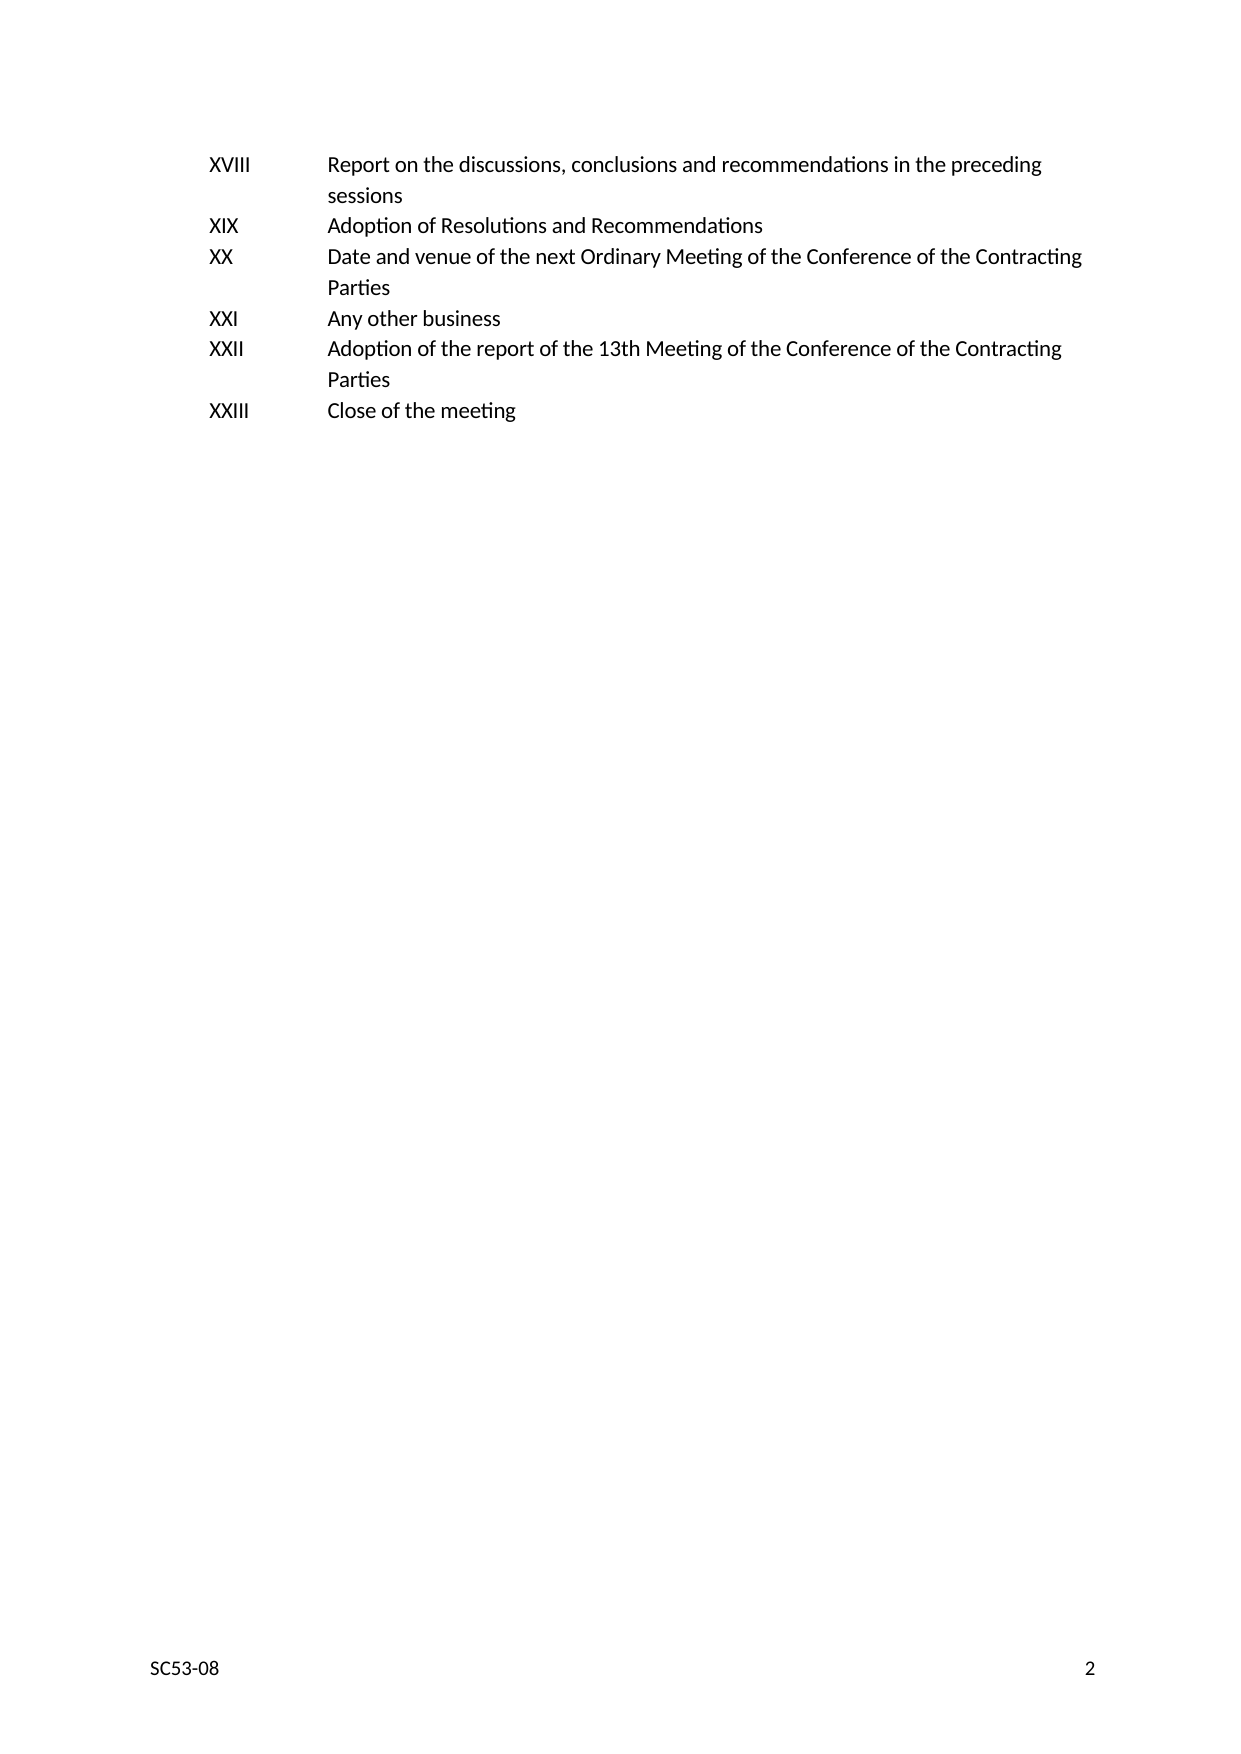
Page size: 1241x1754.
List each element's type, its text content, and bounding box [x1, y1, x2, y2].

text XXI Any other business [150, 304, 1090, 332]
text XXIII Close of the meeting [150, 396, 1090, 424]
text XXII Adoption of the report of the 13th Meeting of the Conference of the Contracting Parties [120, 334, 1090, 393]
text XX Date and venue of the next Ordinary Meeting of the Conference of the Contracting Parties [150, 242, 1090, 301]
text XIX Adoption of Resolutions and Recommendations [150, 211, 1090, 239]
text XVIII Report on the discussions, conclusions and recommendations in the preceding sessions [150, 150, 1090, 209]
